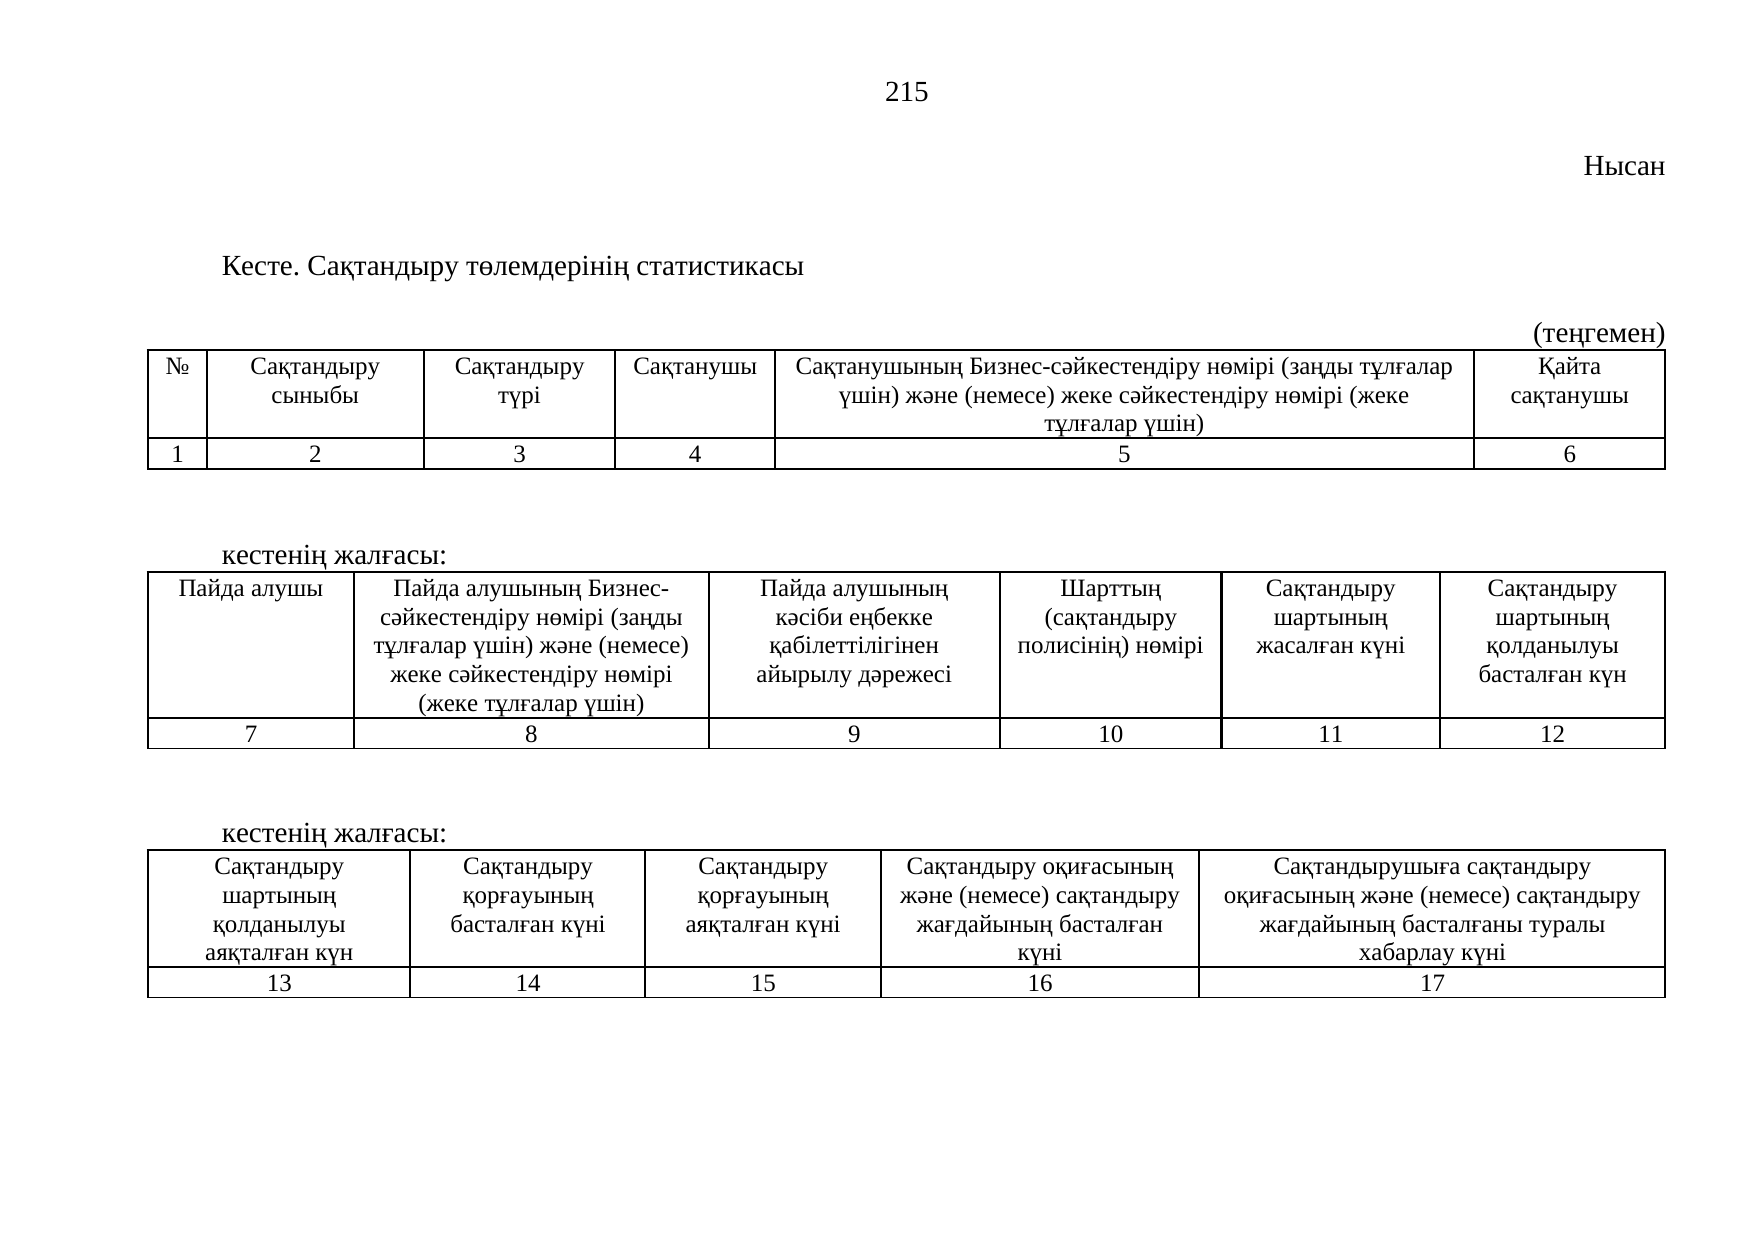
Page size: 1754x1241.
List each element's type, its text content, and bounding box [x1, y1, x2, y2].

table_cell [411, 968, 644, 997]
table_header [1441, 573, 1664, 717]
text (теңгемен) [148, 315, 1665, 349]
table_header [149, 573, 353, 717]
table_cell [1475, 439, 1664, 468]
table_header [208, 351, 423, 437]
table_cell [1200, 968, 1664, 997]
text кестенің жалғасы: [148, 537, 1665, 571]
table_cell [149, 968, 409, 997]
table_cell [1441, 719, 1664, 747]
text Кесте. Сақтандыру төлемдерінің статистикасы [148, 248, 1665, 282]
text Нысан [148, 148, 1665, 181]
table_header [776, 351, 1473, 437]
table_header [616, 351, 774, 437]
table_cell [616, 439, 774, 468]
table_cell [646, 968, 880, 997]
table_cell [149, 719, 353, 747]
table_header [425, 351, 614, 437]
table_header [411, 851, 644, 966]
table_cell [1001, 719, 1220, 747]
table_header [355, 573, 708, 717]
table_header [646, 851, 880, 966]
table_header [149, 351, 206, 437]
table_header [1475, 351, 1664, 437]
text кестенің жалғасы: [148, 816, 1665, 849]
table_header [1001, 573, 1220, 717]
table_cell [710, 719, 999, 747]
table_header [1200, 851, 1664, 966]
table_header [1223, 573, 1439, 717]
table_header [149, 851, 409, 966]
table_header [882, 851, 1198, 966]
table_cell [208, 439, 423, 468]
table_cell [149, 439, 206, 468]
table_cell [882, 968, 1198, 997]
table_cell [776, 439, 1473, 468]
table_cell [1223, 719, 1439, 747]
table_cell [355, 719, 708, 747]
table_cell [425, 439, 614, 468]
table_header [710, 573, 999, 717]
